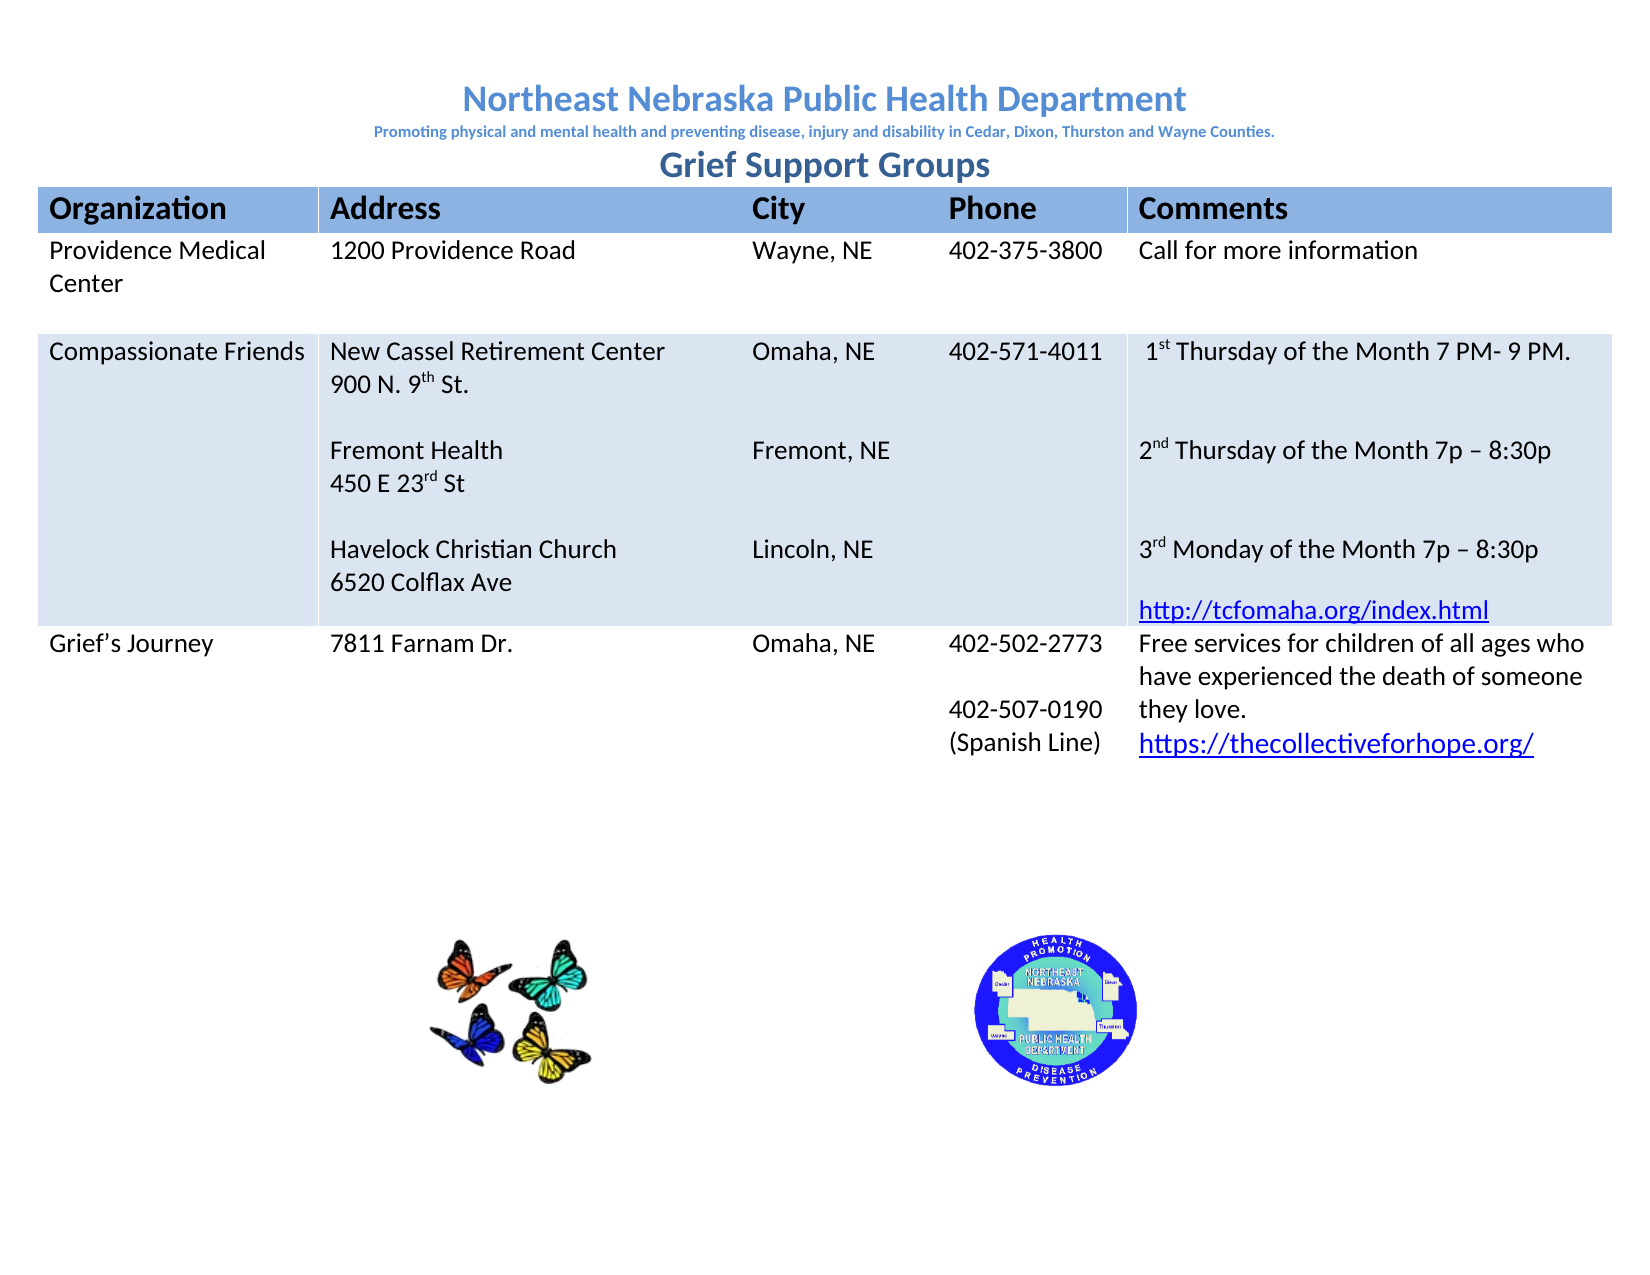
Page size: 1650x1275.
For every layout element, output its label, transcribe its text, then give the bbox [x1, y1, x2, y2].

table_cell 402-571-4011 [937, 334, 1127, 626]
table_cell Free services for children of all ages who have experienced the death of someone they love. https://thecollectiveforhope.org/ [1128, 626, 1612, 761]
table_header Organization [38, 187, 318, 233]
table_cell 1200 Providence Road [319, 233, 741, 334]
table_header Address [319, 187, 741, 233]
text Promoting physical and mental health and preventing disease, injury and disability in Cedar, Dixon, Thurston and Wayne Counties. [75, 121, 1575, 141]
table_header Phone [937, 187, 1127, 233]
table_cell 1st Thursday of the Month 7 PM- 9 PM. 2nd Thursday of the Month 7p – 8:30p 3rd Monday of the Month 7p – 8:30p http://tcfomaha.org/index.html [1128, 334, 1612, 626]
table_cell 402-375-3800 [937, 233, 1127, 334]
table_cell 402-502-2773 402-507-0190 (Spanish Line) [937, 626, 1127, 761]
picture [943, 925, 1162, 1094]
text Grief Support Groups [75, 141, 1575, 187]
table_cell Providence Medical Center [38, 233, 318, 334]
text Northeast Nebraska Public Health Department [75, 75, 1575, 121]
table_header Comments [1128, 187, 1612, 233]
table_cell Omaha, NE [741, 626, 937, 761]
table_cell Omaha, NE Fremont, NE Lincoln, NE [741, 334, 937, 626]
table_cell Wayne, NE [741, 233, 937, 334]
table_cell Compassionate Friends [38, 334, 318, 626]
table_cell New Cassel Retirement Center 900 N. 9th St. Fremont Health 450 E 23rd St Havelock Christian Church 6520 Colflax Ave [319, 334, 741, 626]
table_cell Call for more information [1128, 233, 1612, 334]
table_header City [741, 187, 937, 233]
table_cell 7811 Farnam Dr. [319, 626, 741, 761]
table_cell Grief’s Journey [38, 626, 318, 761]
